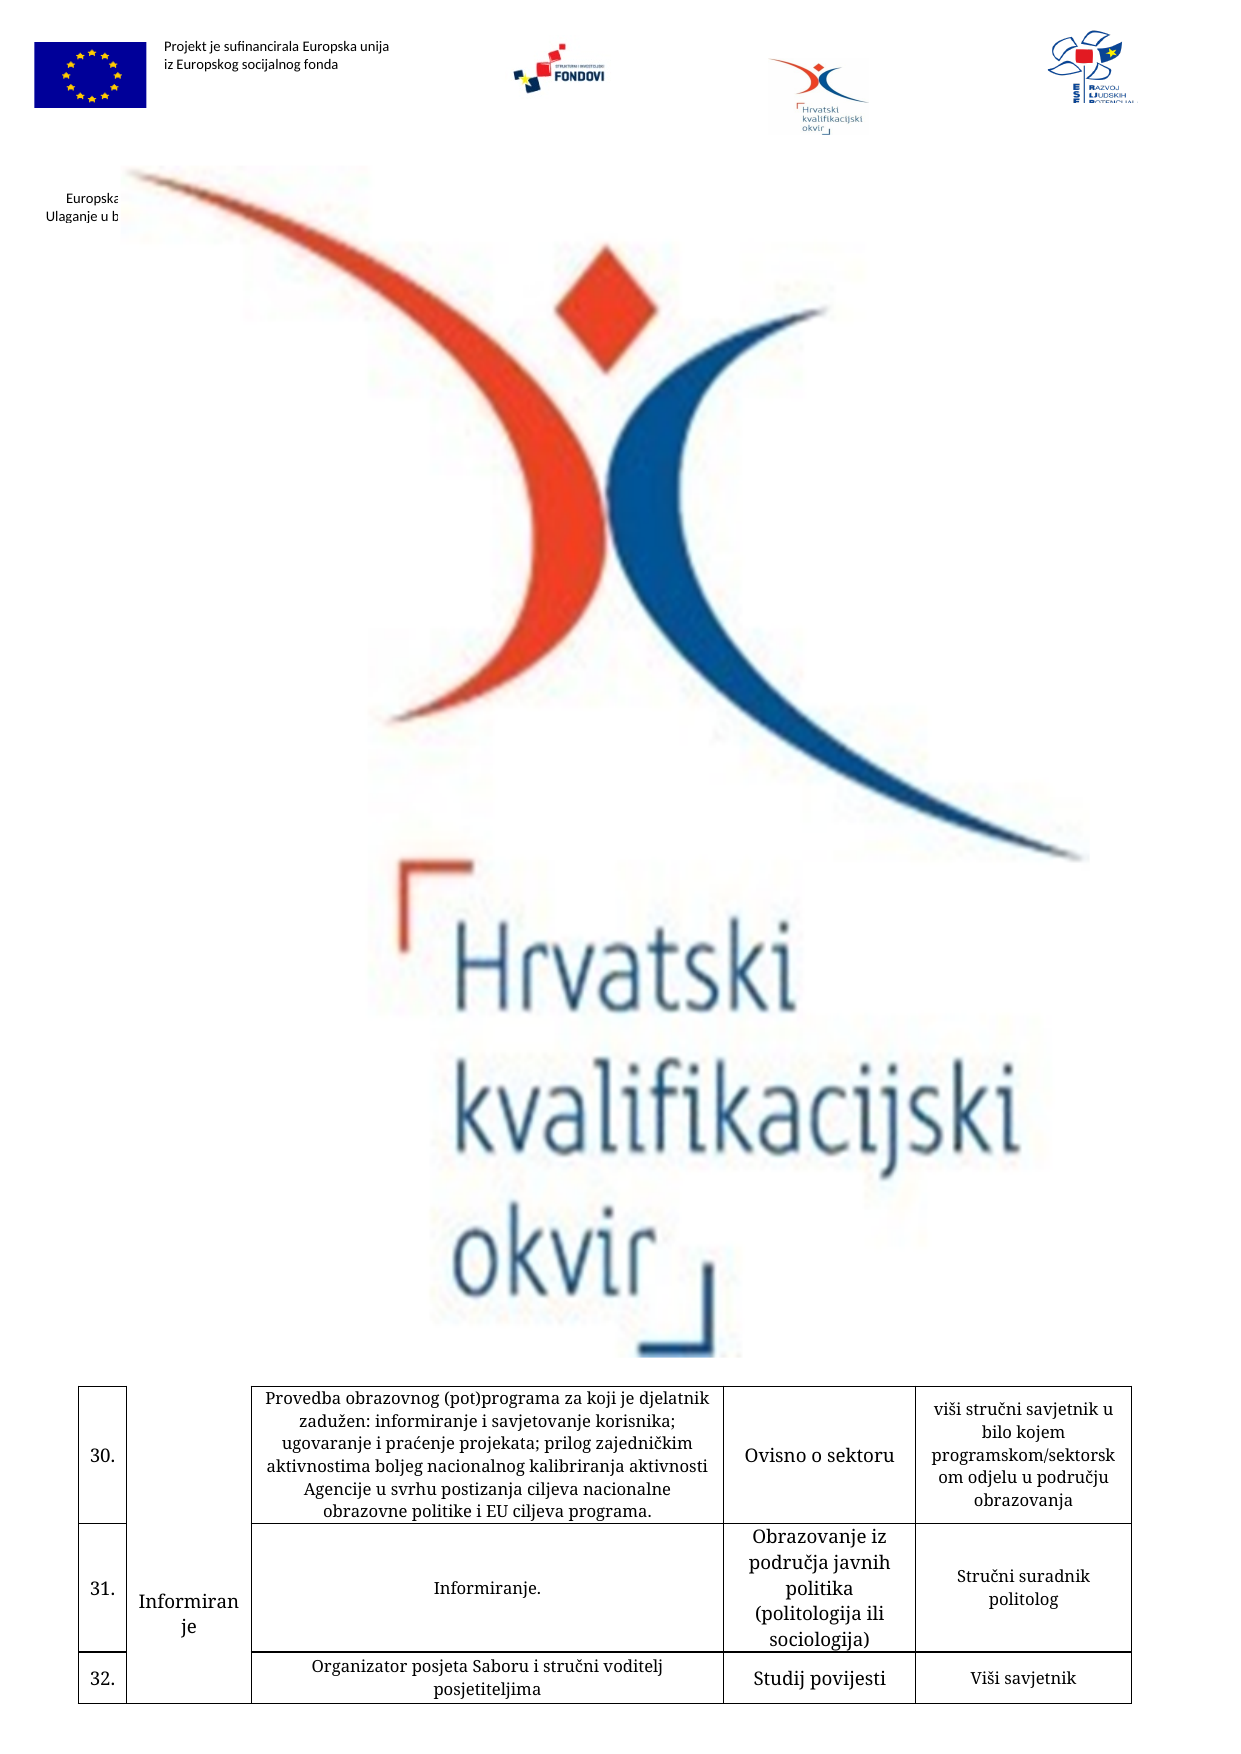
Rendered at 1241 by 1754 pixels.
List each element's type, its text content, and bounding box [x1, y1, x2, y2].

picture [1046, 30, 1138, 102]
table_cell viši stručni savjetnik u bilo kojem programskom/sektorskom odjelu u području obrazovanja [916, 1387, 1131, 1523]
table_cell Studij povijesti [724, 1653, 915, 1703]
table_cell Organizator posjeta Saboru i stručni voditelj posjetiteljima [252, 1653, 723, 1703]
table_cell Stručni suradnik politolog [916, 1524, 1131, 1651]
table_cell 30. [79, 1387, 126, 1523]
table_cell Informiranje [127, 1523, 251, 1703]
table_cell 32. [79, 1653, 126, 1703]
picture [503, 35, 612, 105]
table_cell Provedba obrazovnog (pot)programa za koji je djelatnik zadužen: informiranje i savjetovanje korisnika; ugovaranje i praćenje projekata; prilog zajedničkim aktivnostima boljeg nacionalnog kalibriranja aktivnosti Agencije u svrhu postizanja ciljeva nacionalne obrazovne politike i EU ciljeva programa. [252, 1387, 723, 1523]
table_cell Obrazovanje iz područja javnih politika (politologija ili sociologija) [724, 1524, 915, 1651]
picture [118, 163, 1093, 1361]
picture [34, 42, 147, 108]
table_cell Ovisno o sektoru [724, 1387, 915, 1523]
table_cell Informiranje. [252, 1524, 723, 1651]
picture [767, 58, 869, 135]
table_cell 31. [79, 1524, 126, 1651]
table_cell Viši savjetnik [916, 1653, 1131, 1703]
